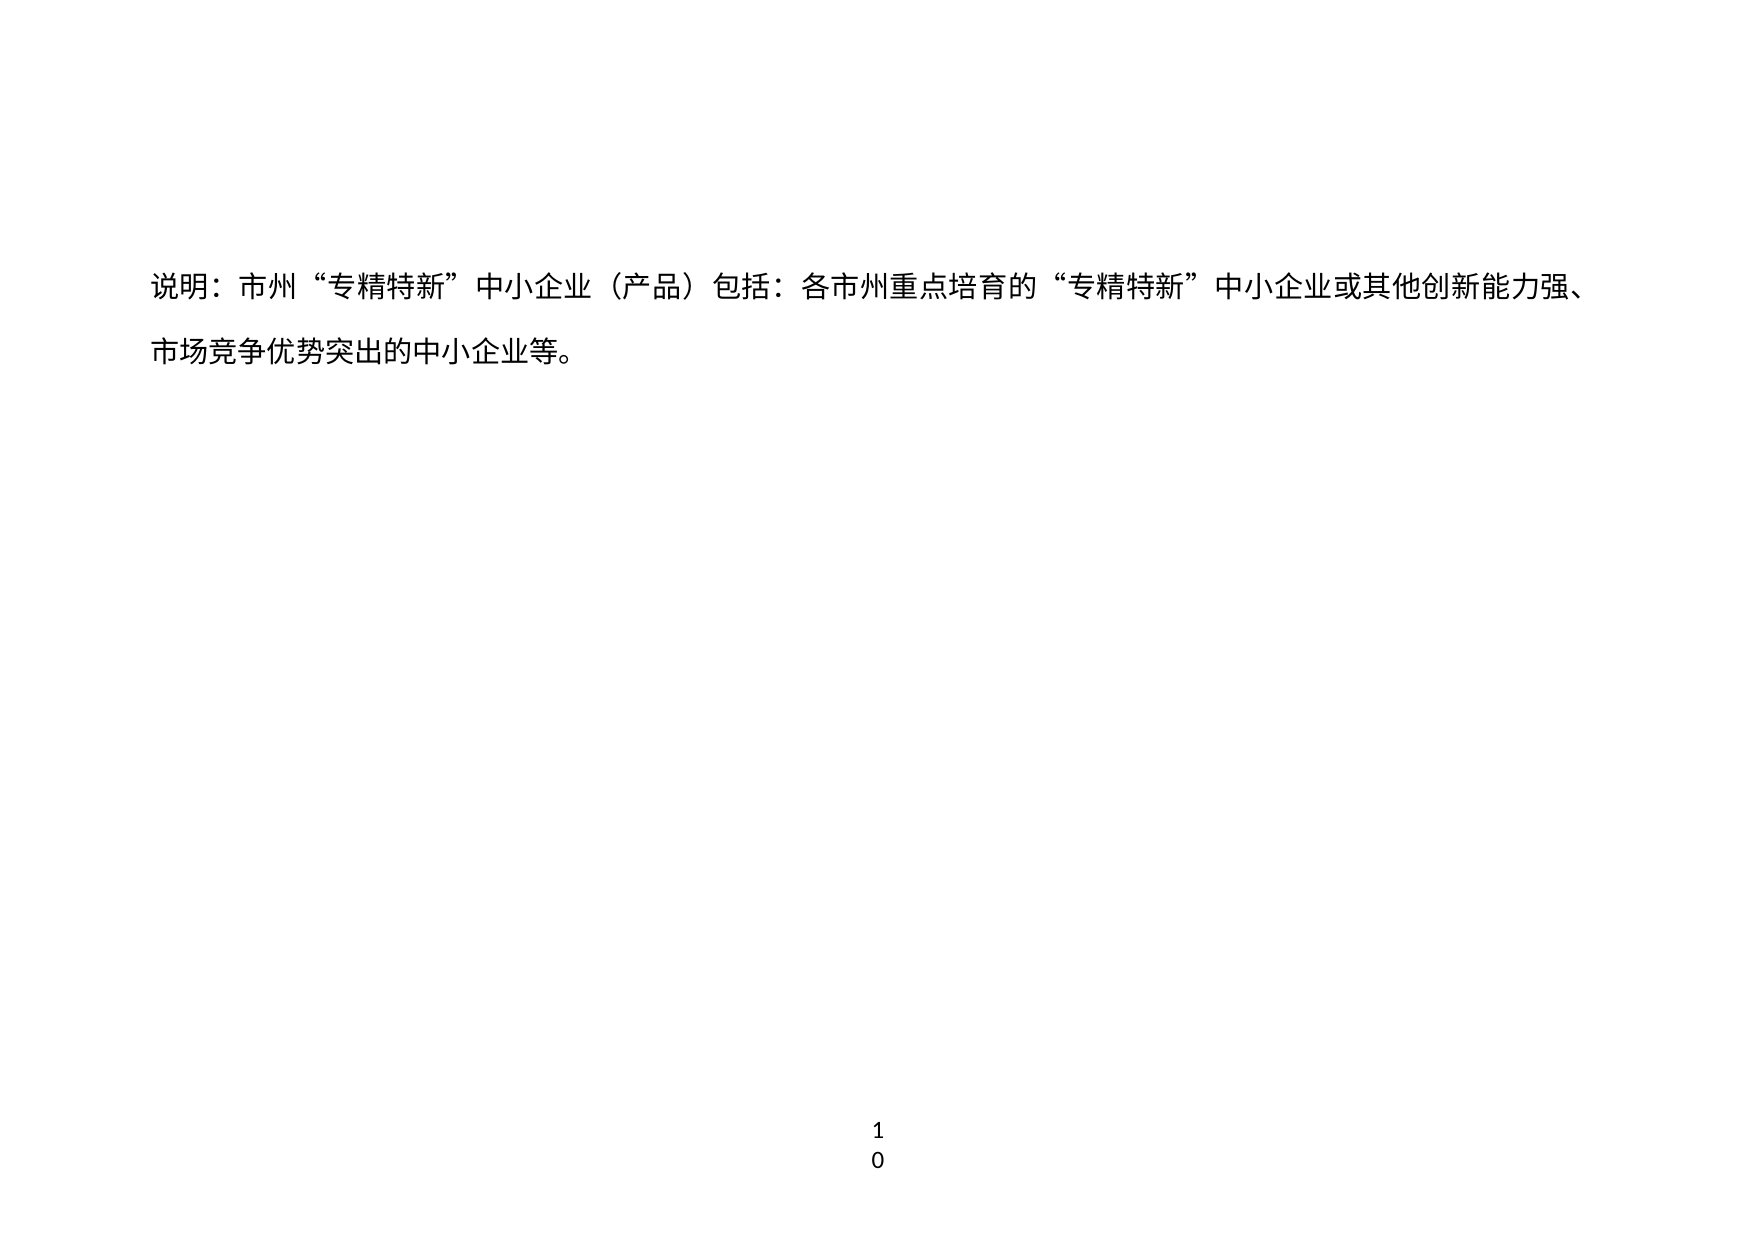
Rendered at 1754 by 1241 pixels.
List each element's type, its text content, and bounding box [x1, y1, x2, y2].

text 说明：市州“专精特新”中小企业（产品）包括：各市州重点培育的“专精特新”中小企业或其他创新能力强、市场竞争优势突出的中小企业等。 [150, 252, 1604, 382]
